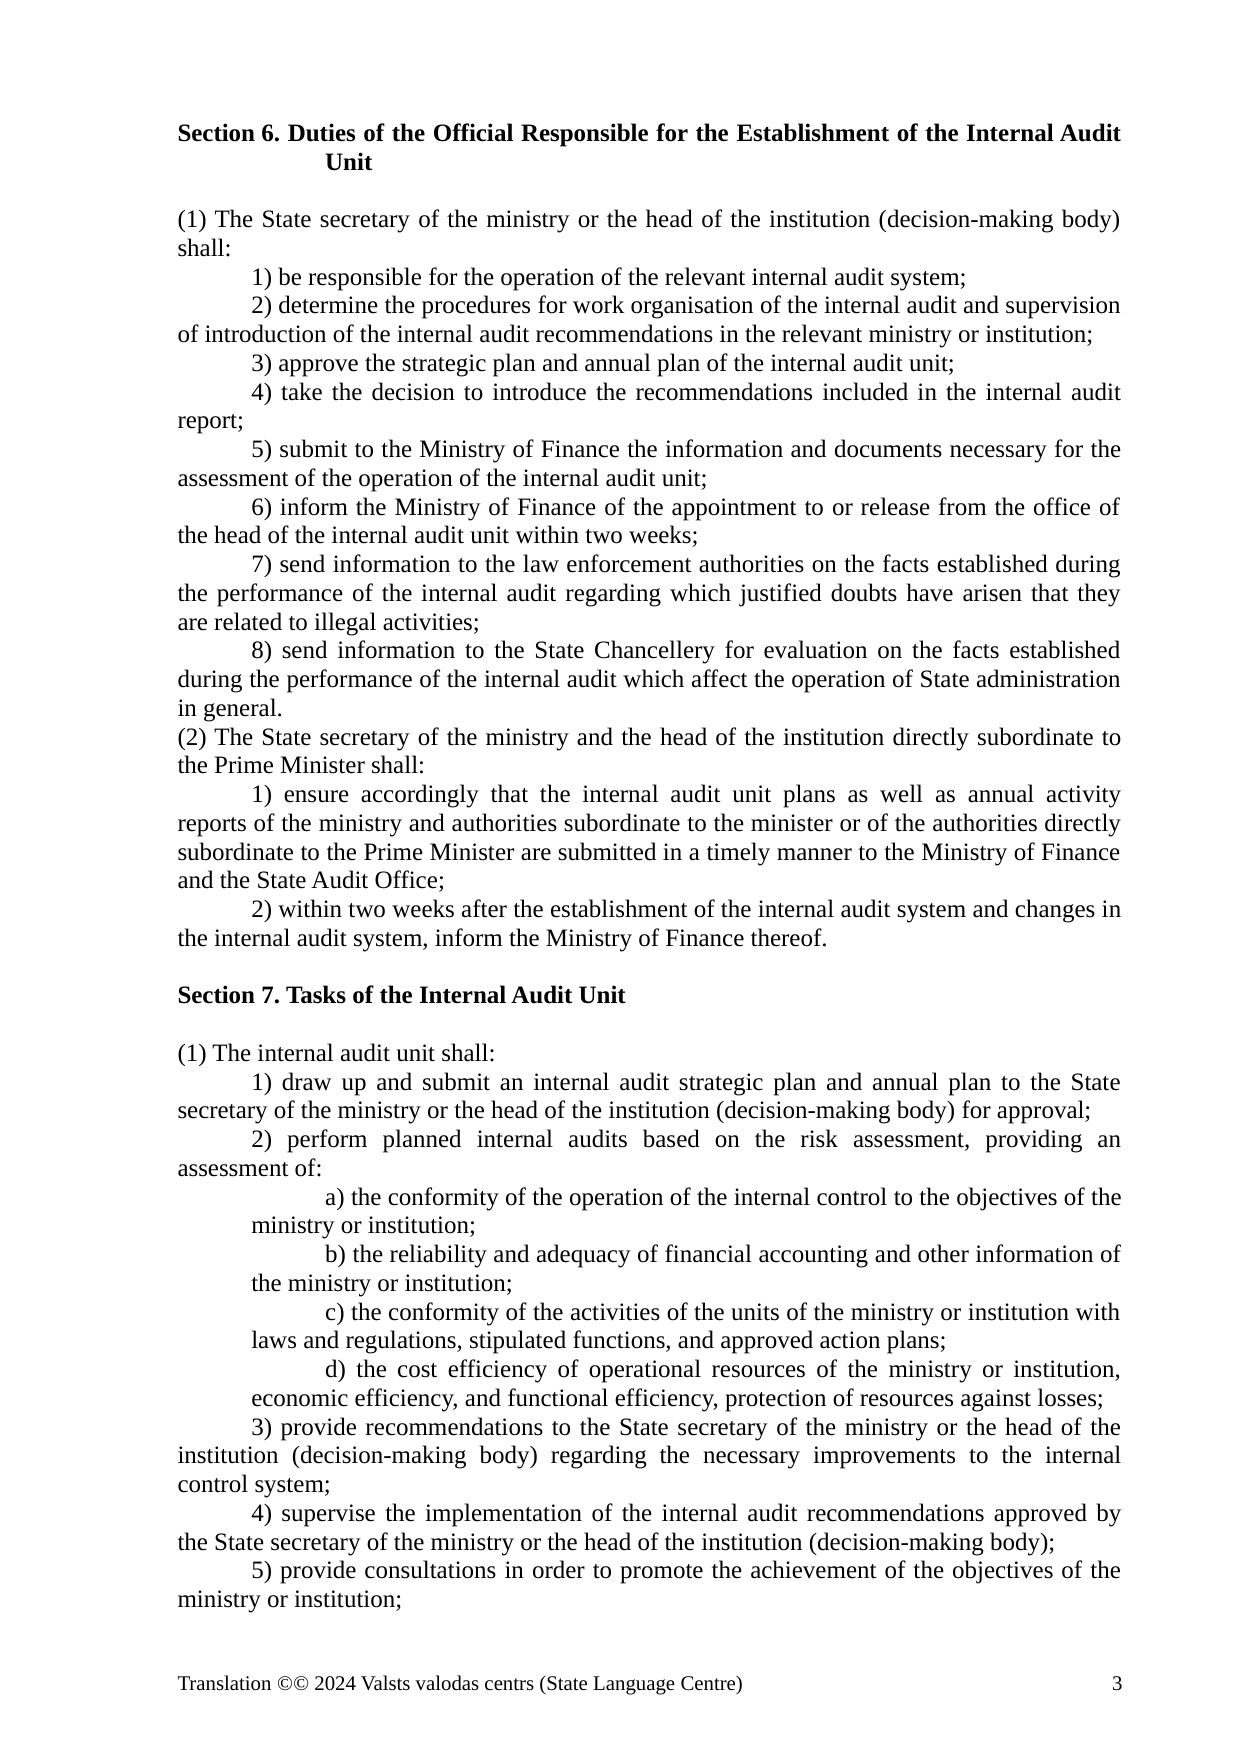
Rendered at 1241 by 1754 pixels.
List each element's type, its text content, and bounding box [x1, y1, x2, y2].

text d) the cost efficiency of operational resources of the ministry or institution, economic efficiency, and functional efficiency, protection of resources against losses; [251, 1354, 1122, 1412]
text 1) draw up and submit an internal audit strategic plan and annual plan to the State secretary of the ministry or the head of the institution (decision-making body) for approval; [177, 1067, 1122, 1124]
text c) the conformity of the activities of the units of the ministry or institution with laws and regulations, stipulated functions, and approved action plans; [251, 1297, 1122, 1354]
text 2) within two weeks after the establishment of the internal audit system and changes in the internal audit system, inform the Ministry of Finance thereof. [177, 894, 1122, 952]
text 8) send information to the State Chancellery for evaluation on the facts established during the performance of the internal audit which affect the operation of State administration in general. [177, 636, 1122, 722]
text 1) ensure accordingly that the internal audit unit plans as well as annual activity reports of the ministry and authorities subordinate to the minister or of the authorities directly subordinate to the Prime Minister are submitted in a timely manner to the Ministry of Finance and the State Audit Office; [177, 779, 1122, 894]
text Section 7. Tasks of the Internal Audit Unit [177, 981, 1122, 1009]
text 2) perform planned internal audits based on the risk assessment, providing an assessment of: [177, 1124, 1122, 1182]
text 4) take the decision to introduce the recommendations included in the internal audit report; [177, 377, 1122, 434]
text 2) determine the procedures for work organisation of the internal audit and supervision of introduction of the internal audit recommendations in the relevant ministry or institution; [177, 291, 1122, 348]
text Section 6. Duties of the Official Responsible for the Establishment of the Internal Audit Unit [177, 118, 1122, 176]
text 6) inform the Ministry of Finance of the appointment to or release from the office of the head of the internal audit unit within two weeks; [177, 492, 1122, 549]
text (1) The internal audit unit shall: [177, 1038, 1122, 1067]
text 5) submit to the Ministry of Finance the information and documents necessary for the assessment of the operation of the internal audit unit; [177, 434, 1122, 492]
text a) the conformity of the operation of the internal control to the objectives of the ministry or institution; [251, 1182, 1122, 1239]
text (1) The State secretary of the ministry or the head of the institution (decision-making body) shall: [177, 204, 1122, 262]
text b) the reliability and adequacy of financial accounting and other information of the ministry or institution; [251, 1239, 1122, 1297]
text 5) provide consultations in order to promote the achievement of the objectives of the ministry or institution; [177, 1556, 1122, 1613]
text 3) provide recommendations to the State secretary of the ministry or the head of the institution (decision-making body) regarding the necessary improvements to the internal control system; [177, 1412, 1122, 1498]
text (2) The State secretary of the ministry and the head of the institution directly subordinate to the Prime Minister shall: [177, 722, 1122, 779]
text 7) send information to the law enforcement authorities on the facts established during the performance of the internal audit regarding which justified doubts have arisen that they are related to illegal activities; [177, 549, 1122, 636]
text 4) supervise the implementation of the internal audit recommendations approved by the State secretary of the ministry or the head of the institution (decision-making body); [177, 1498, 1122, 1556]
text 1) be responsible for the operation of the relevant internal audit system; [177, 262, 1122, 291]
text 3) approve the strategic plan and annual plan of the internal audit unit; [177, 348, 1122, 377]
